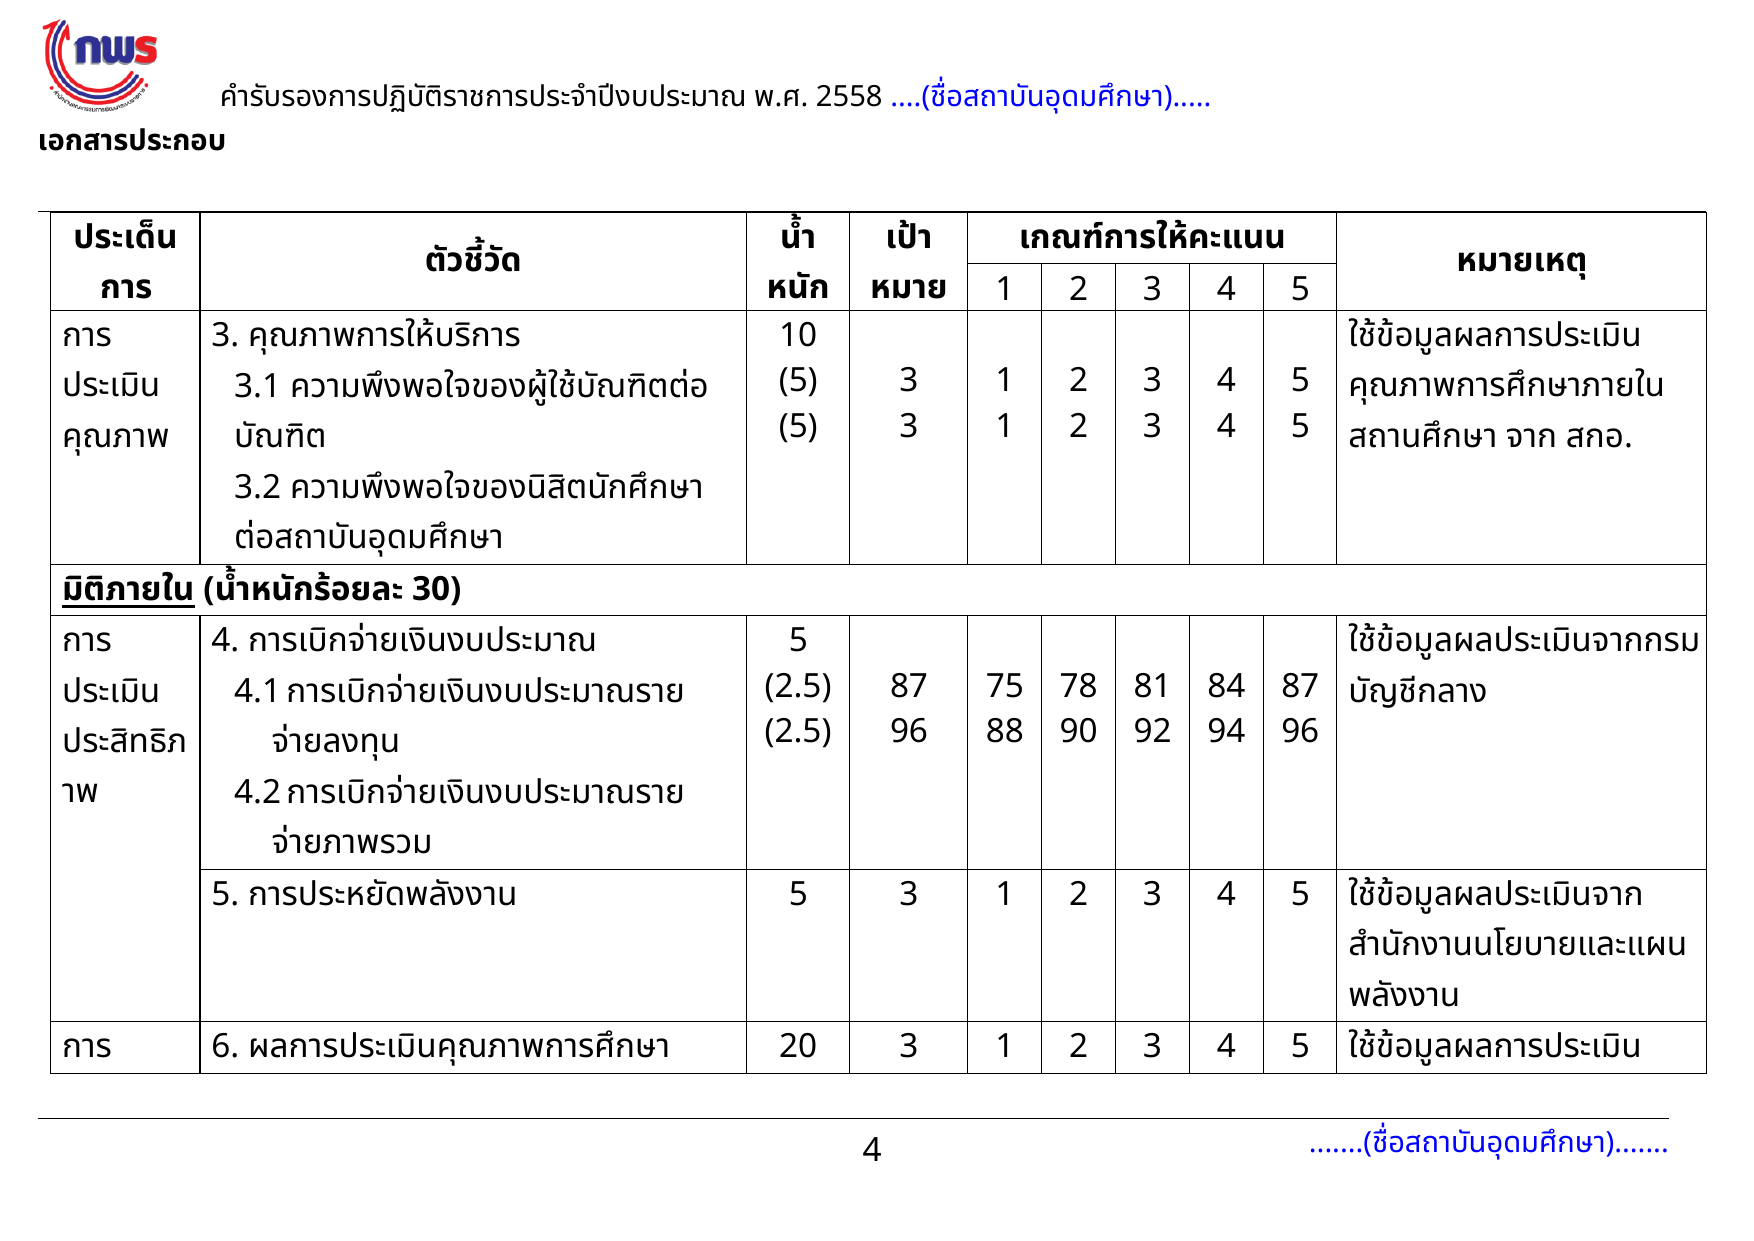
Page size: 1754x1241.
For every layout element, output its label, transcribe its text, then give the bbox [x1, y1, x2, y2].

table_cell การประเมินคุณภาพ [51, 311, 199, 563]
table_cell มิติภายใน (น้ำหนักร้อยละ 30) [51, 565, 1706, 615]
table_cell 4 4 [1190, 311, 1263, 563]
table_cell 10 (5) (5) [747, 311, 849, 563]
table_cell 6. ผลการประเมินคุณภาพการศึกษาภายใน ด้านการบริหารจัดการ [201, 1022, 746, 1073]
table_header น้ำหนัก (ร้อยละ) [747, 213, 849, 310]
table_cell 2 [1042, 870, 1115, 1021]
table_cell ใช้ข้อมูลผลประเมินจากกรมบัญชีกลาง [1337, 616, 1706, 869]
table_cell 3 [1116, 264, 1189, 310]
table_cell 4 [1190, 1022, 1263, 1073]
picture [37, 13, 157, 114]
table_cell 81 92 [1116, 616, 1189, 869]
table_cell 1 [968, 1022, 1041, 1073]
table_cell 5 [1264, 870, 1336, 1021]
table_header ตัวชี้วัด [201, 213, 746, 310]
table_cell 5 [747, 870, 849, 1021]
table_cell 3 [850, 1022, 967, 1073]
table_cell 3 3 [850, 311, 967, 563]
table_cell 84 94 [1190, 616, 1263, 869]
table_cell 2 [1042, 1022, 1115, 1073]
table_header หมายเหตุ [1337, 213, 1706, 310]
table_cell 5 [1264, 264, 1336, 310]
table_cell 4. การเบิกจ่ายเงินงบประมาณ การเบิกจ่ายเงินงบประมาณรายจ่ายลงทุน การเบิกจ่ายเงินงบประมาณรายจ่ายภาพรวม [201, 616, 746, 869]
table_cell 5 [1264, 1022, 1336, 1073]
table_cell 3. คุณภาพการให้บริการ 3.1 ความพึงพอใจของผู้ใช้บัณฑิตต่อบัณฑิต 3.2 ความพึงพอใจของนิสิตนักศึกษาต่อสถาบันอุดมศึกษา [201, 311, 746, 563]
table_cell ใช้ข้อมูลผลการประเมินคุณภาพการศึกษาภายในสถานศึกษา จาก สกอ. [1337, 311, 1706, 563]
table_cell 1 1 [968, 311, 1041, 563]
table_cell 5. การประหยัดพลังงาน [201, 870, 746, 1021]
table_cell 5 5 [1264, 311, 1336, 563]
table_cell การพัฒนาสถาบัน [51, 1022, 199, 1073]
table_cell 1 [968, 870, 1041, 1021]
table_cell ใช้ข้อมูลผลประเมินจากสำนักงานนโยบายและแผนพลังงาน [1337, 870, 1706, 1021]
table_header เกณฑ์การให้คะแนน [968, 213, 1336, 263]
table_cell การประเมินประสิทธิภาพ [51, 616, 199, 1021]
table_cell ใช้ข้อมูลผลการประเมินคุณภาพการศึกษาภายในสถานศึกษา จาก สกอ. [1337, 1022, 1706, 1073]
table_cell 3 3 [1116, 311, 1189, 563]
table_cell 20 [747, 1022, 849, 1073]
table_cell 5 (2.5) (2.5) [747, 616, 849, 869]
table_cell 2 [1042, 264, 1115, 310]
table_cell 4 [1190, 264, 1263, 310]
table_cell 3 [1116, 870, 1189, 1021]
table_header ประเด็น การประเมินผล [51, 213, 199, 310]
table_cell 75 88 [968, 616, 1041, 869]
table_cell 87 96 [1264, 616, 1336, 869]
table_cell 87 96 [850, 616, 967, 869]
table_cell 2 2 [1042, 311, 1115, 563]
table_header เป้าหมาย ปี 2558 [850, 213, 967, 310]
table_cell 1 [968, 264, 1041, 310]
table_cell 3 [850, 870, 967, 1021]
table_cell 4 [1190, 870, 1263, 1021]
table_cell 3 [1116, 1022, 1189, 1073]
table_cell 78 90 [1042, 616, 1115, 869]
